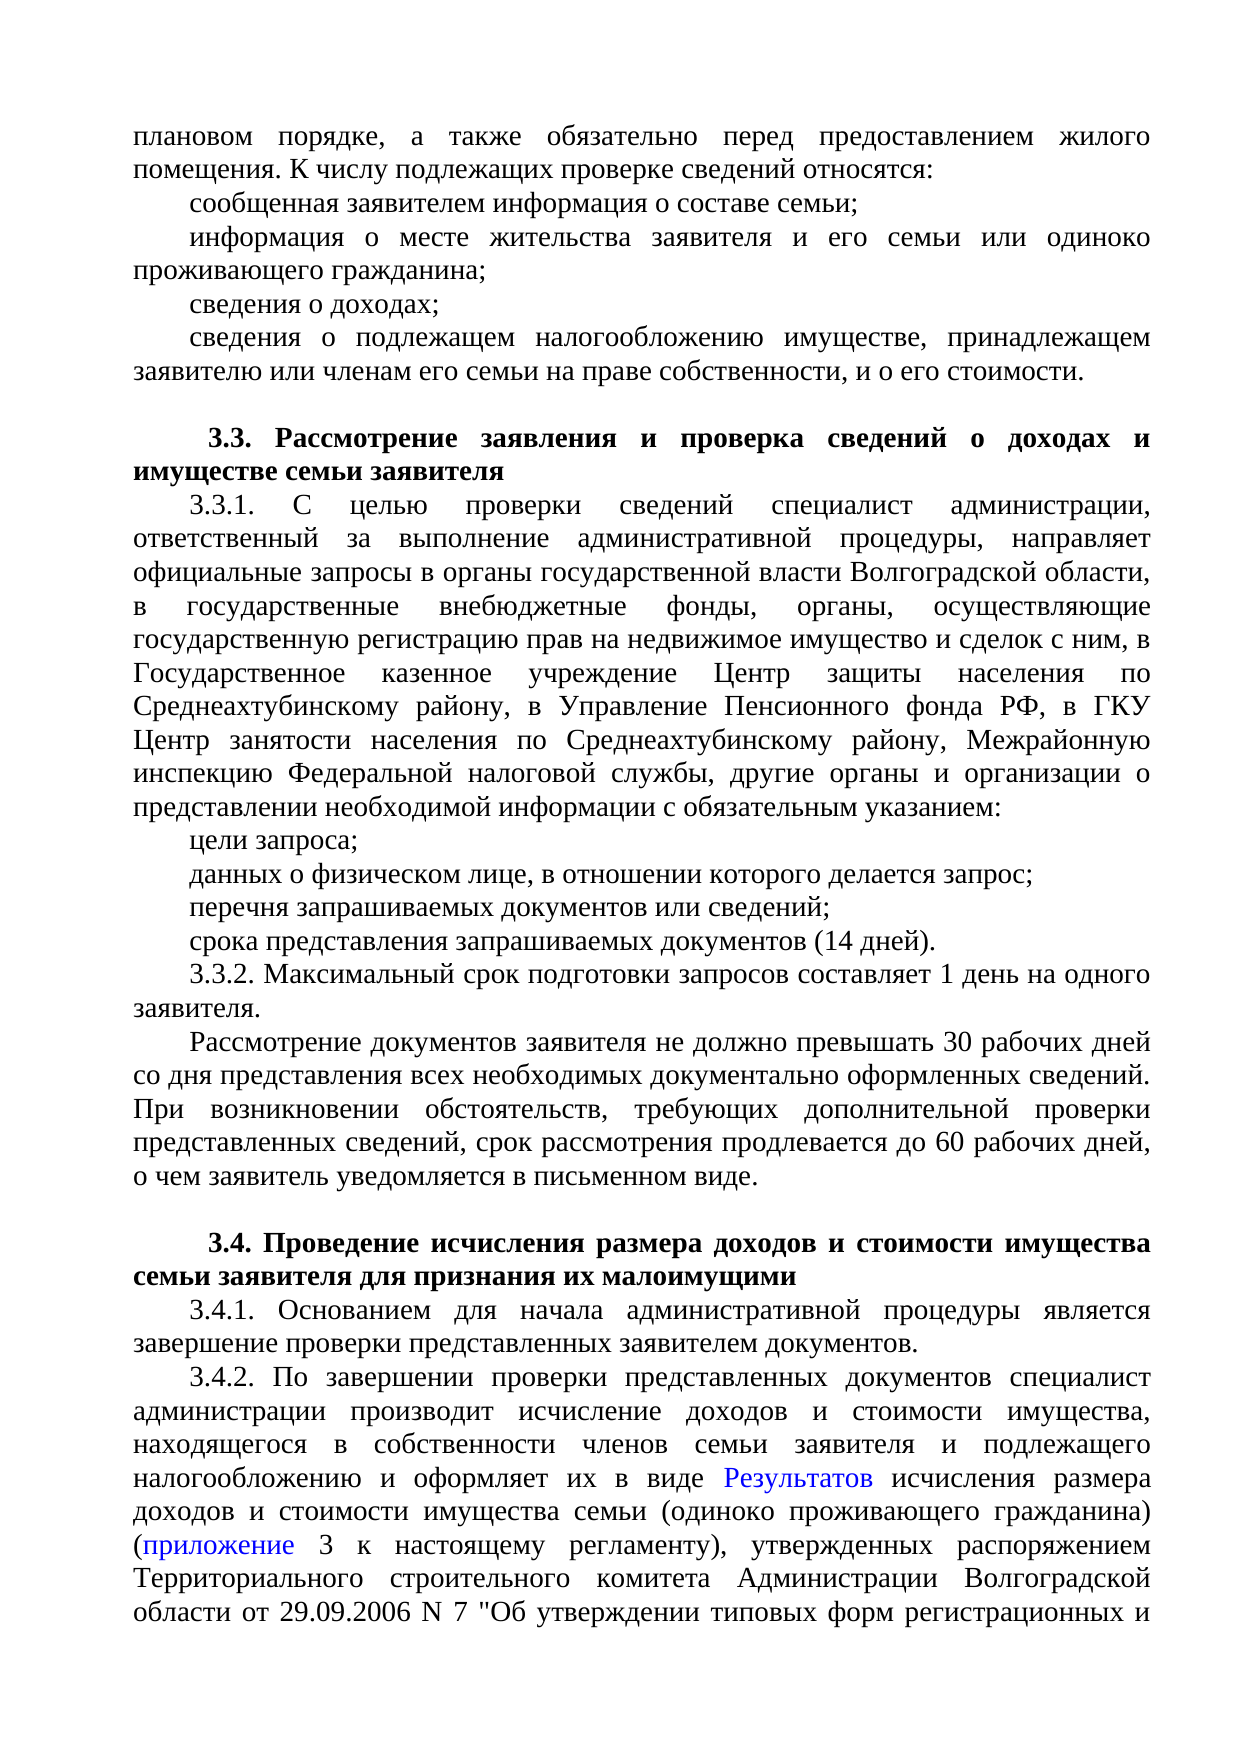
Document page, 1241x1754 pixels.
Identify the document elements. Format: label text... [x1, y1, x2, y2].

text информация о месте жительства заявителя и его семьи или одиноко проживающего гражданина; [133, 219, 1152, 286]
text сведения о доходах; [133, 286, 1152, 319]
text цели запроса; [133, 822, 1152, 856]
text 3.4. Проведение исчисления размера доходов и стоимости имущества семьи заявителя для признания их малоимущими [133, 1225, 1152, 1292]
text сведения о подлежащем налогообложению имуществе, принадлежащем заявителю или членам его семьи на праве собственности, и о его стоимости. [133, 319, 1152, 386]
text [133, 1359, 1152, 1627]
text срока представления запрашиваемых документов (14 дней). [133, 923, 1152, 957]
text Рассмотрение документов заявителя не должно превышать 30 рабочих дней со дня представления всех необходимых документально оформленных сведений. При возникновении обстоятельств, требующих дополнительной проверки представленных сведений, срок рассмотрения продлевается до 60 рабочих дней, о чем заявитель уведомляется в письменном виде. [133, 1024, 1152, 1191]
text 3.4.1. Основанием для начала административной процедуры является завершение проверки представленных заявителем документов. [133, 1292, 1152, 1359]
text перечня запрашиваемых документов или сведений; [133, 889, 1152, 923]
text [133, 118, 1152, 185]
text 3.3.2. Максимальный срок подготовки запросов составляет 1 день на одного заявителя. [133, 957, 1152, 1024]
text 3.3.1. С целью проверки сведений специалист администрации, ответственный за выполнение административной процедуры, направляет официальные запросы в органы государственной власти Волгоградской области, в государственные внебюджетные фонды, органы, осуществляющие государственную регистрацию прав на недвижимое имущество и сделок с ним, в Государственное казенное учреждение Центр защиты населения по Среднеахтубинскому району, в Управление Пенсионного фонда РФ, в ГКУ Центр занятости населения по Среднеахтубинскому району, Межрайонную инспекцию Федеральной налоговой службы, другие органы и организации о представлении необходимой информации с обязательным указанием: [133, 487, 1152, 822]
text 3.3. Рассмотрение заявления и проверка сведений о доходах и имуществе семьи заявителя [133, 420, 1152, 487]
text данных о физическом лице, в отношении которого делается запрос; [133, 856, 1152, 889]
text сообщенная заявителем информация о составе семьи; [133, 185, 1152, 219]
